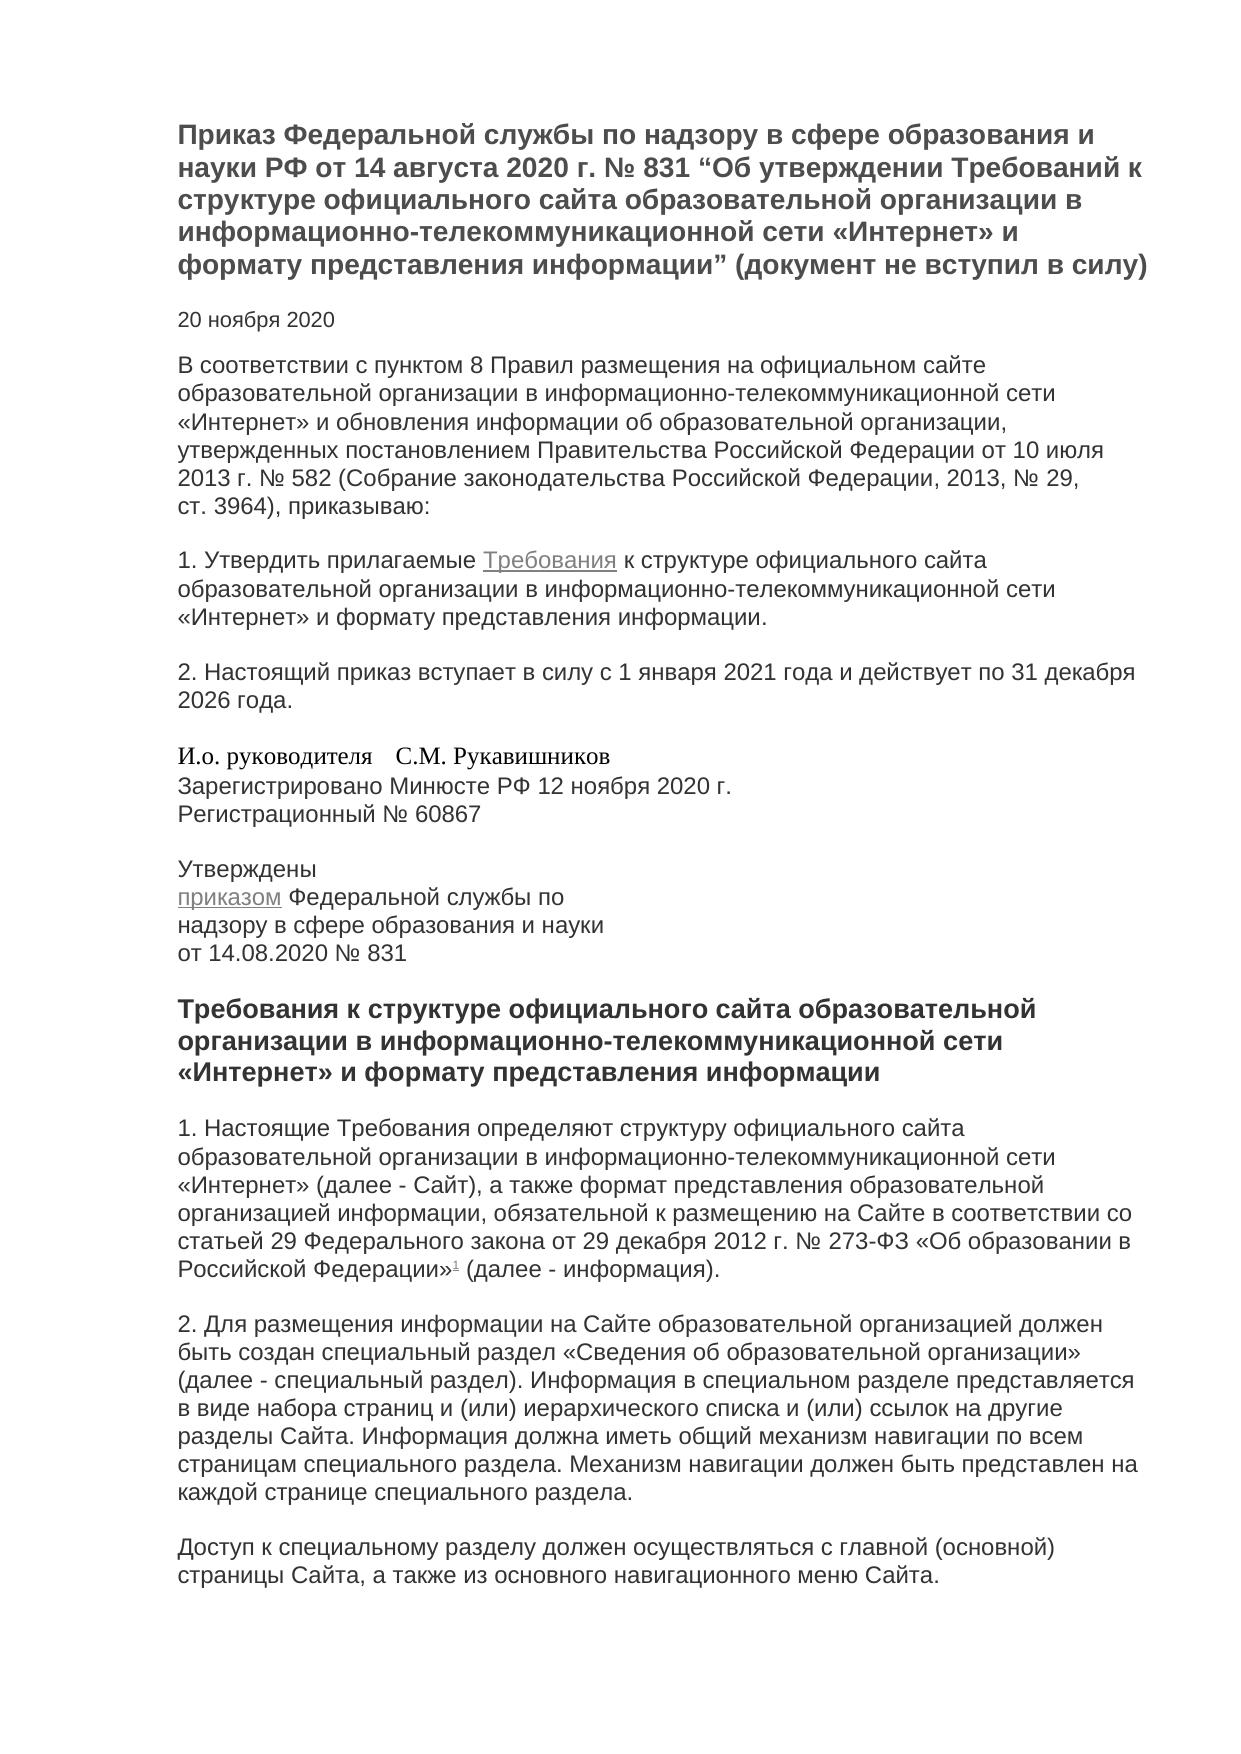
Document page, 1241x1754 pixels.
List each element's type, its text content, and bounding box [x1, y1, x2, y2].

text Приказ Федеральной службы по надзору в сфере образования и науки РФ от 14 августа 2020 г. № 831 “Об утверждении Требований к структуре официального сайта образовательной организации в информационно-телекоммуникационной сети «Интернет» и формату представления информации” (документ не вступил в силу) [177, 118, 1152, 280]
text 2. Для размещения информации на Сайте образовательной организацией должен быть создан специальный раздел «Сведения об образовательной организации» (далее - специальный раздел). Информация в специальном разделе представляется в виде набора страниц и (или) иерархического списка и (или) ссылок на другие разделы Сайта. Информация должна иметь общий механизм навигации по всем страницам специального раздела. Механизм навигации должен быть представлен на каждой странице специального раздела. [177, 1309, 1152, 1506]
text 20 ноября 2020 [177, 307, 1152, 332]
text Утверждены приказом Федеральной службы по надзору в сфере образования и науки от 14.08.2020 № 831 [177, 854, 1152, 967]
text В соответствии с пунктом 8 Правил размещения на официальном сайте образовательной организации в информационно-телекоммуникационной сети «Интернет» и обновления информации об образовательной организации, утвержденных постановлением Правительства Российской Федерации от 10 июля 2013 г. № 582 (Собрание законодательства Российской Федерации, 2013, № 29, ст. 3964), приказываю: [177, 351, 1152, 519]
text Зарегистрировано Минюсте РФ 12 ноября 2020 г. Регистрационный № 60867 [177, 772, 1152, 828]
text Требования к структуре официального сайта образовательной организации в информационно-телекоммуникационной сети «Интернет» и формату представления информации [177, 993, 1152, 1087]
text Доступ к специальному разделу должен осуществляться с главной (основной) страницы Сайта, а также из основного навигационного меню Сайта. [177, 1532, 1152, 1589]
text 1. Утвердить прилагаемые Требования к структуре официального сайта образовательной организации в информационно-телекоммуникационной сети «Интернет» и формату представления информации. [177, 546, 1152, 630]
text 2. Настоящий приказ вступает в силу с 1 января 2021 года и действует по 31 декабря 2026 года. [177, 657, 1152, 713]
text 1. Настоящие Требования определяют структуру официального сайта образовательной организации в информационно-телекоммуникационной сети «Интернет» (далее - Сайт), а также формат представления образовательной организацией информации, обязательной к размещению на Сайте в соответствии со статьей 29 Федерального закона от 29 декабря 2012 г. № 273-ФЗ «Об образовании в Российской Федерации»1 (далее - информация). [177, 1114, 1152, 1282]
table_header С.М. Рукавишников [394, 740, 612, 772]
table_header И.о. руководителя [176, 740, 394, 772]
